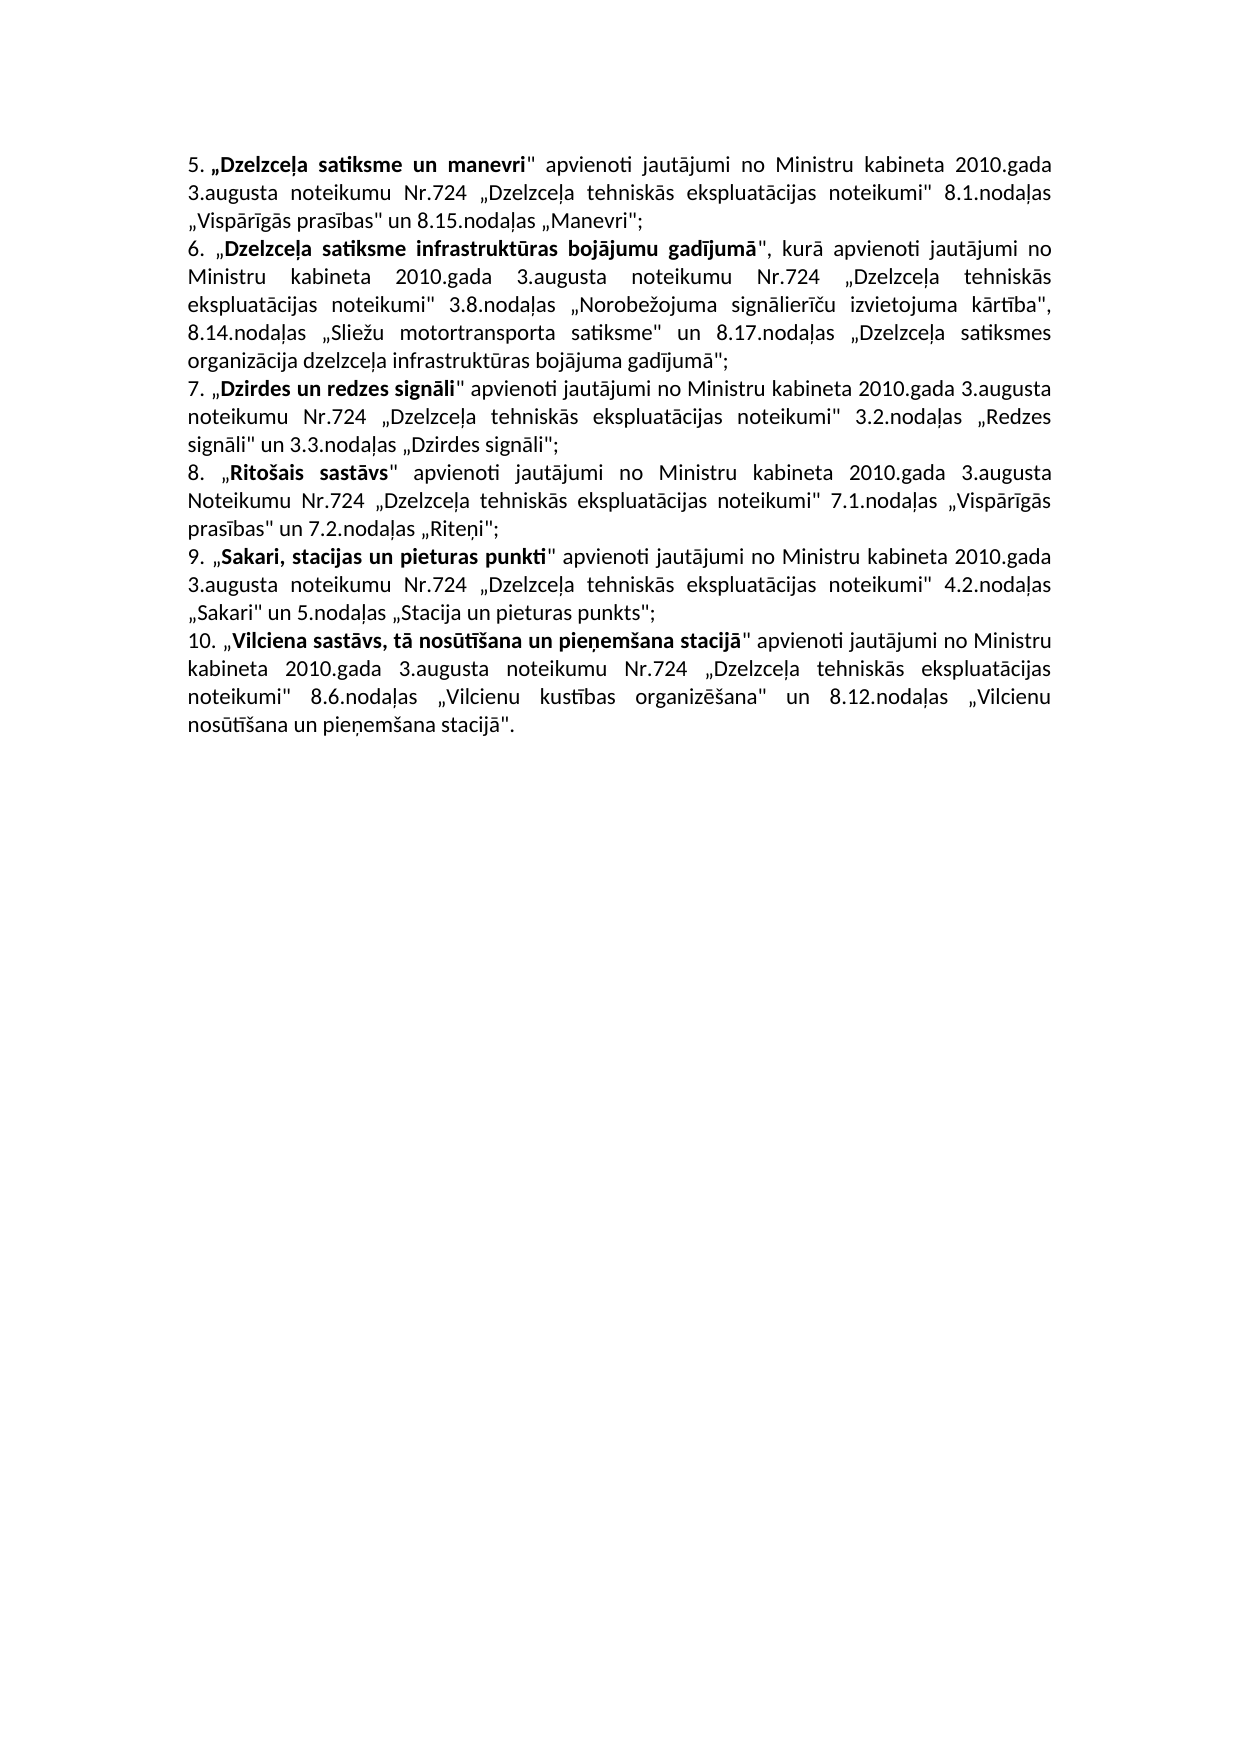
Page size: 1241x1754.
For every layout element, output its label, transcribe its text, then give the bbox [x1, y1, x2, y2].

text 6. „Dzelzceļa satiksme infrastruktūras bojājumu gadījumā", kurā apvienoti jautājumi no Ministru kabineta 2010.gada 3.augusta noteikumu Nr.724 „Dzelzceļa tehniskās ekspluatācijas noteikumi" 3.8.nodaļas „Norobežojuma signālierīču izvietojuma kārtība", 8.14.nodaļas „Sliežu motortransporta satiksme" un 8.17.nodaļas „Dzelzceļa satiksmes organizācija dzelzceļa infrastruktūras bojājuma gadījumā"; [187, 234, 1053, 374]
text 7. „Dzirdes un redzes signāli" apvienoti jautājumi no Ministru kabineta 2010.gada 3.augusta noteikumu Nr.724 „Dzelzceļa tehniskās ekspluatācijas noteikumi" 3.2.nodaļas „Redzes signāli" un 3.3.nodaļas „Dzirdes signāli"; [187, 374, 1053, 458]
text 8. „Ritošais sastāvs" apvienoti jautājumi no Ministru kabineta 2010.gada 3.augusta Noteikumu Nr.724 „Dzelzceļa tehniskās ekspluatācijas noteikumi" 7.1.nodaļas „Vispārīgās prasības" un 7.2.nodaļas „Riteņi"; [187, 458, 1053, 542]
text 5. „Dzelzceļa satiksme un manevri" apvienoti jautājumi no Ministru kabineta 2010.gada 3.augusta noteikumu Nr.724 „Dzelzceļa tehniskās ekspluatācijas noteikumi" 8.1.nodaļas „Vispārīgās prasības" un 8.15.nodaļas „Manevri"; [187, 150, 1053, 234]
text 9. „Sakari, stacijas un pieturas punkti" apvienoti jautājumi no Ministru kabineta 2010.gada 3.augusta noteikumu Nr.724 „Dzelzceļa tehniskās ekspluatācijas noteikumi" 4.2.nodaļas „Sakari" un 5.nodaļas „Stacija un pieturas punkts"; [187, 542, 1053, 626]
text 10. „Vilciena sastāvs, tā nosūtīšana un pieņemšana stacijā" apvienoti jautājumi no Ministru kabineta 2010.gada 3.augusta noteikumu Nr.724 „Dzelzceļa tehniskās ekspluatācijas noteikumi" 8.6.nodaļas „Vilcienu kustības organizēšana" un 8.12.nodaļas „Vilcienu nosūtīšana un pieņemšana stacijā". [187, 626, 1053, 738]
